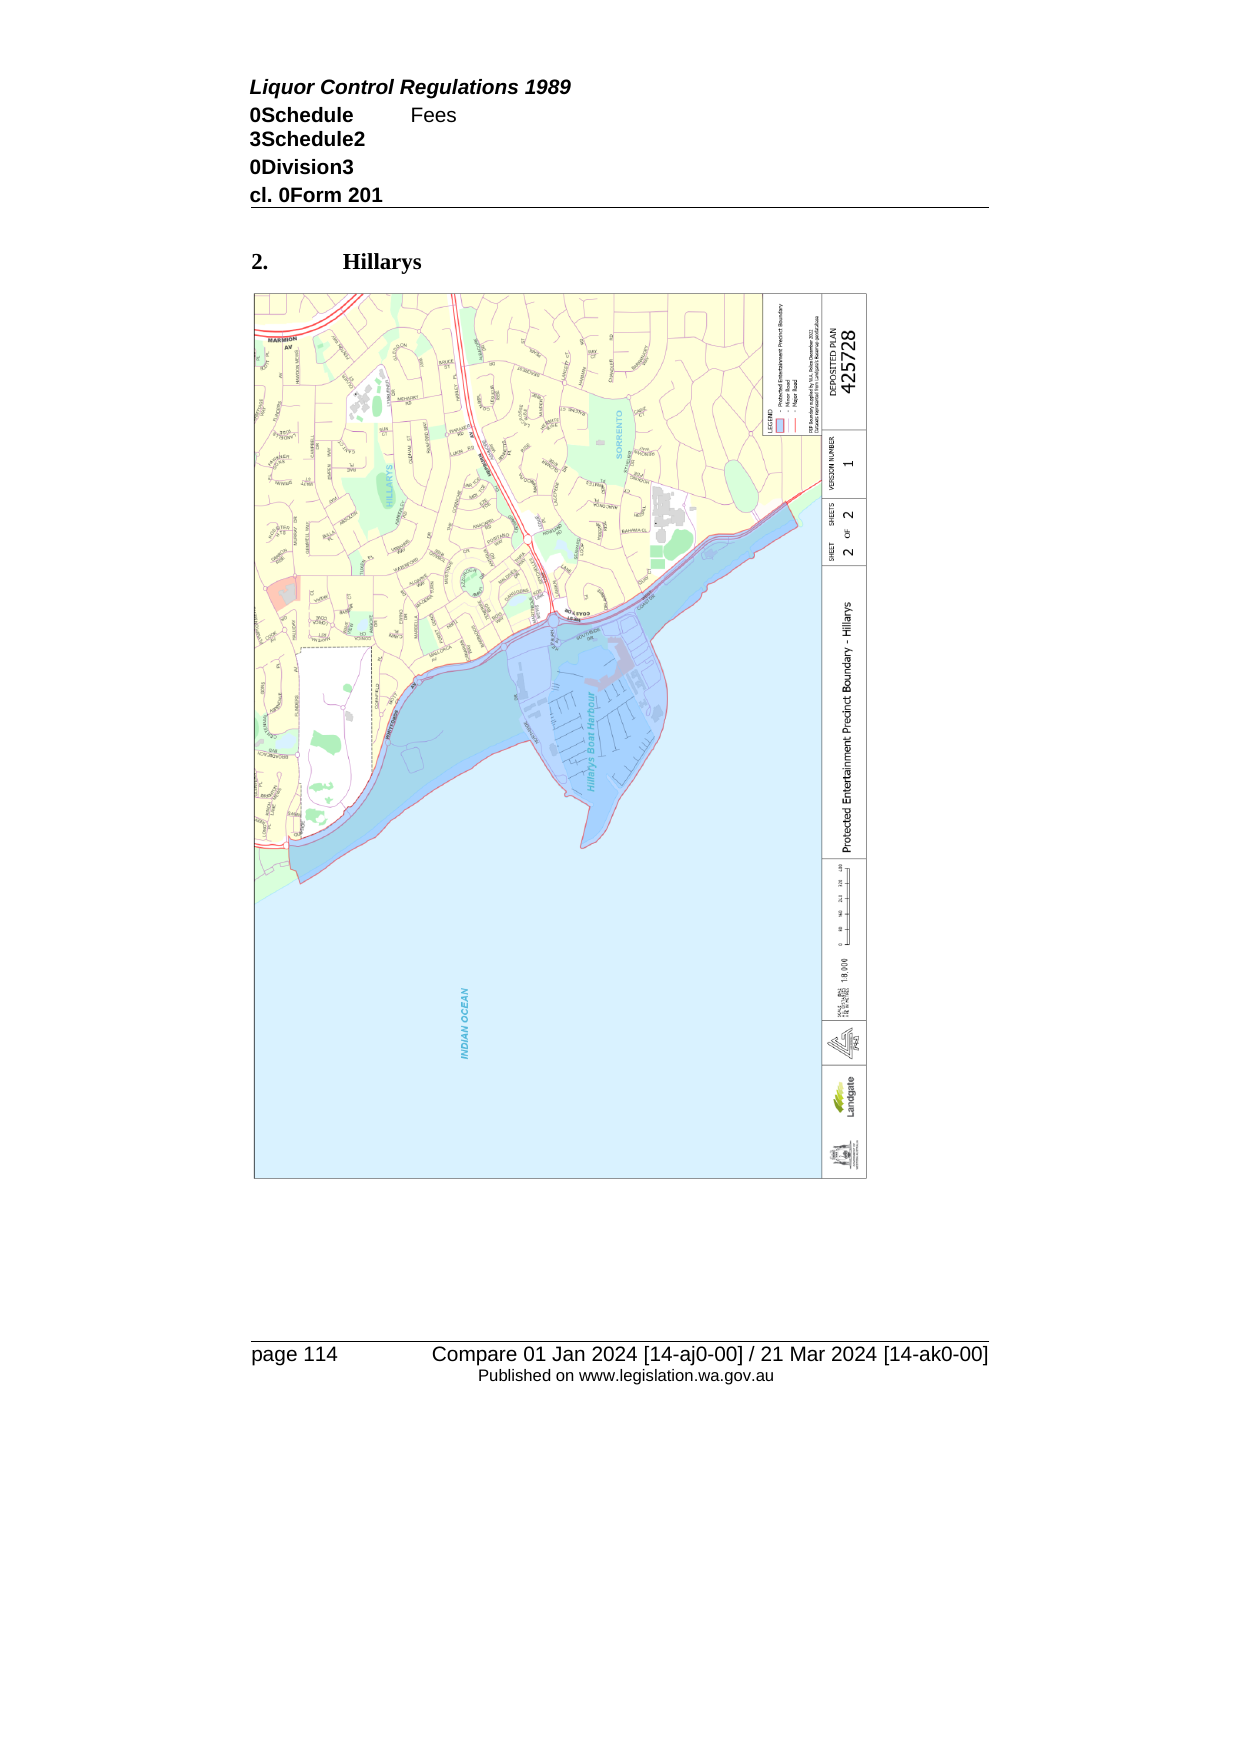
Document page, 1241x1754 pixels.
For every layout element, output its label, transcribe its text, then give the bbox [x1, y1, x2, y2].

subtitle 2. Hillarys [251, 248, 989, 274]
picture [252, 293, 867, 1181]
